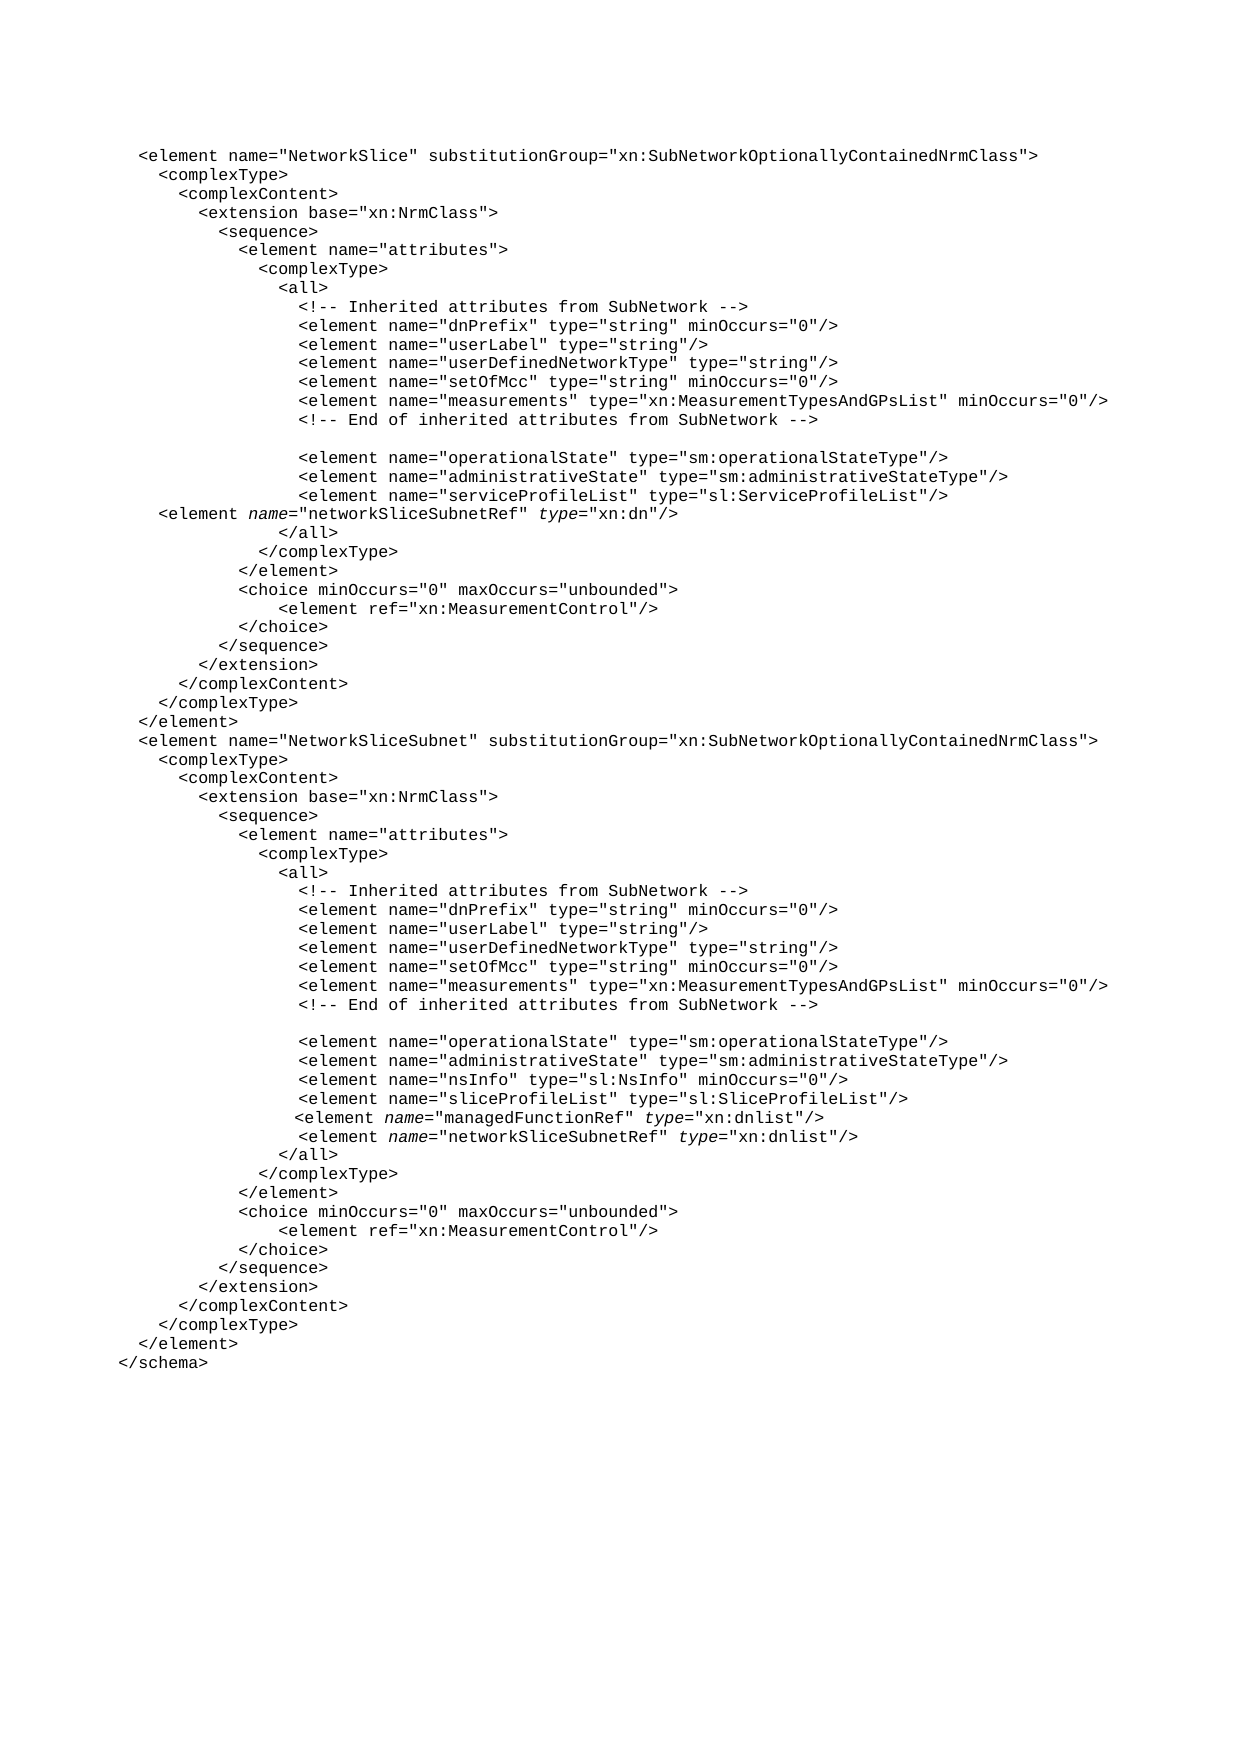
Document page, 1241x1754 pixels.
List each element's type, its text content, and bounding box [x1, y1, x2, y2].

text <element name="attributes"> [118, 242, 1122, 261]
text <element name="setOfMcc" type="string" minOccurs="0"/> [118, 958, 1122, 977]
text <complexContent> [118, 770, 1122, 789]
text <element name="userLabel" type="string"/> [118, 336, 1122, 355]
text <element name="measurements" type="xn:MeasurementTypesAndGPsList" minOccurs="0"/> [118, 977, 1122, 996]
text </element> [118, 713, 1122, 732]
text <element name="userDefinedNetworkType" type="string"/> [118, 939, 1122, 958]
text <extension base="xn:NrmClass"> [118, 204, 1122, 223]
text </choice> [118, 619, 1122, 638]
text <complexContent> [118, 185, 1122, 204]
text <element name="serviceProfileList" type="sl:ServiceProfileList"/> <element name="networkSliceSubnetRef" type="xn:dn"/> [118, 487, 1122, 525]
text </schema> [118, 1354, 1122, 1373]
text <complexType> [118, 167, 1122, 185]
text <complexType> [118, 751, 1122, 770]
text <element name="managedFunctionRef" type="xn:dnlist"/> [118, 1109, 1122, 1128]
text </complexType> [118, 544, 1122, 562]
text <element name="administrativeState" type="sm:administrativeStateType"/> [118, 468, 1122, 487]
text </complexType> [118, 1317, 1122, 1336]
text </choice> [118, 1241, 1122, 1260]
text <element ref="xn:MeasurementControl"/> [118, 1222, 1122, 1241]
text <complexType> [118, 261, 1122, 280]
text <element name="userDefinedNetworkType" type="string"/> [118, 355, 1122, 374]
text <choice minOccurs="0" maxOccurs="unbounded"> [118, 581, 1122, 600]
text <element ref="xn:MeasurementControl"/> [118, 600, 1122, 619]
text </element> [118, 1336, 1122, 1354]
text <element name="operationalState" type="sm:operationalStateType"/> [118, 1034, 1122, 1053]
text <element name="setOfMcc" type="string" minOccurs="0"/> [118, 374, 1122, 393]
text </element> [118, 562, 1122, 581]
text <sequence> [118, 223, 1122, 242]
text <element name="administrativeState" type="sm:administrativeStateType"/> [118, 1053, 1122, 1072]
text </all> [118, 525, 1122, 544]
text </complexContent> [118, 1298, 1122, 1317]
text </complexContent> [118, 676, 1122, 694]
text <all> [118, 864, 1122, 883]
text </sequence> [118, 1260, 1122, 1279]
text </complexType> [118, 1166, 1122, 1185]
text </complexType> [118, 694, 1122, 713]
text <element name="userLabel" type="string"/> [118, 921, 1122, 939]
text <!-- End of inherited attributes from SubNetwork --> [118, 996, 1122, 1015]
text <extension base="xn:NrmClass"> [118, 789, 1122, 808]
text </sequence> [118, 638, 1122, 657]
text <all> [118, 280, 1122, 298]
text <element name="sliceProfileList" type="sl:SliceProfileList"/> [118, 1090, 1122, 1109]
text <element name="dnPrefix" type="string" minOccurs="0"/> [118, 902, 1122, 921]
text </extension> [118, 657, 1122, 676]
text <element name="NetworkSliceSubnet" substitutionGroup="xn:SubNetworkOptionallyContainedNrmClass"> [118, 732, 1122, 751]
text <element name="NetworkSlice" substitutionGroup="xn:SubNetworkOptionallyContainedNrmClass"> [118, 148, 1122, 167]
text <element name="networkSliceSubnetRef" type="xn:dnlist"/> [118, 1128, 1122, 1147]
text <sequence> [118, 808, 1122, 826]
text <element name="dnPrefix" type="string" minOccurs="0"/> [118, 317, 1122, 336]
text </element> [118, 1185, 1122, 1203]
text </all> [118, 1147, 1122, 1166]
text <element name="attributes"> [118, 826, 1122, 845]
text </extension> [118, 1279, 1122, 1298]
text <complexType> [118, 845, 1122, 864]
text <choice minOccurs="0" maxOccurs="unbounded"> [118, 1203, 1122, 1222]
text <element name="operationalState" type="sm:operationalStateType"/> [118, 449, 1122, 468]
text <!-- Inherited attributes from SubNetwork --> [118, 298, 1122, 317]
text <!-- End of inherited attributes from SubNetwork --> [118, 412, 1122, 431]
text <!-- Inherited attributes from SubNetwork --> [118, 883, 1122, 902]
text <element name="nsInfo" type="sl:NsInfo" minOccurs="0"/> [118, 1072, 1122, 1090]
text <element name="measurements" type="xn:MeasurementTypesAndGPsList" minOccurs="0"/> [118, 393, 1122, 412]
